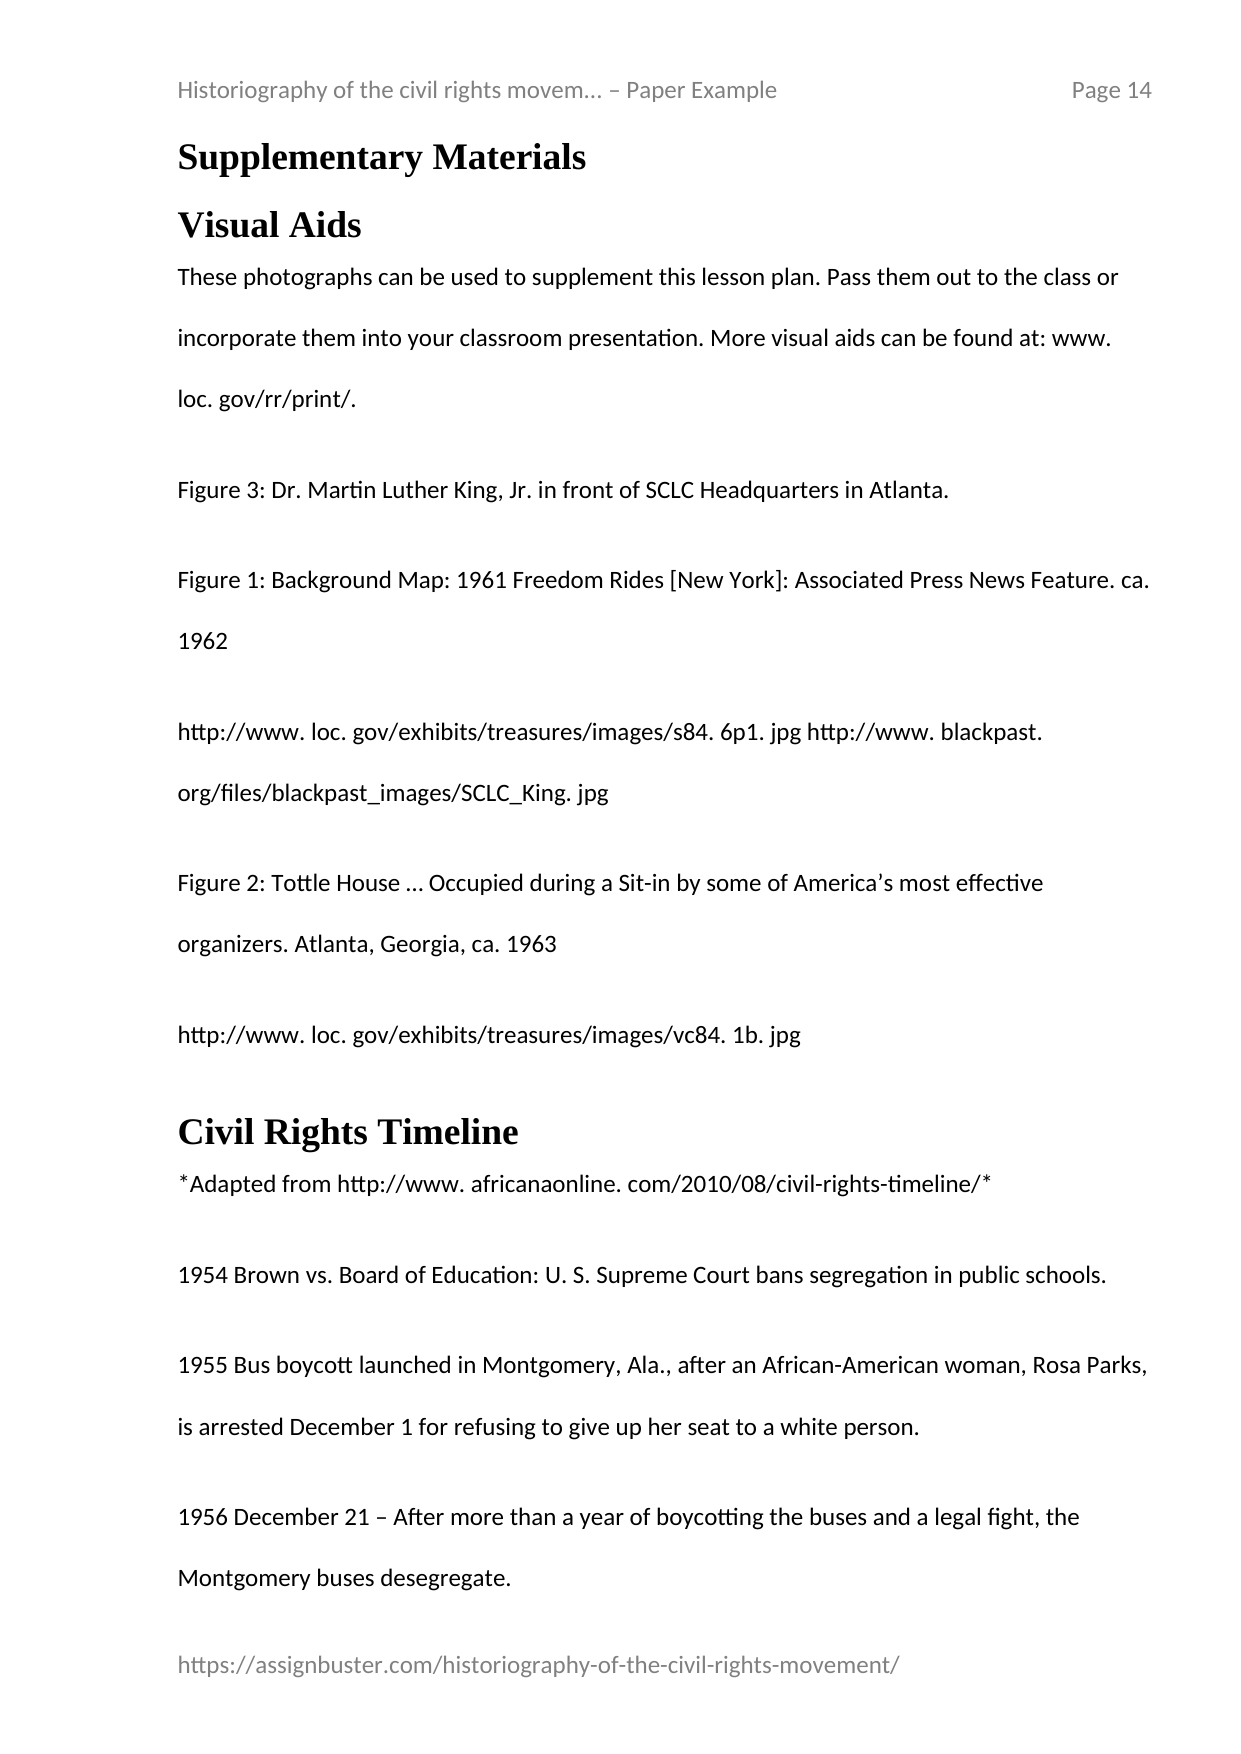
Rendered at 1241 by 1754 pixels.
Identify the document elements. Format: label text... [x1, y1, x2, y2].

text 1954 Brown vs. Board of Education: U. S. Supreme Court bans segregation in public schools. [177, 1259, 1152, 1290]
text These photographs can be used to supplement this lesson plan. Pass them out to the class or incorporate them into your classroom presentation. More visual aids can be found at: www. loc. gov/rr/print/. [177, 261, 1152, 414]
text *Adapted from http://www. africanaonline. com/2010/08/civil-rights-timeline/* [177, 1169, 1152, 1199]
text 1955 Bus boycott launched in Montgomery, Ala., after an African-American woman, Rosa Parks, is arrested December 1 for refusing to give up her seat to a white person. [177, 1350, 1152, 1441]
subtitle Civil Rights Timeline [177, 1109, 1152, 1153]
text http://www. loc. gov/exhibits/treasures/images/s84. 6p1. jpg http://www. blackpast. org/files/blackpast_images/SCLC_King. jpg [177, 716, 1152, 807]
text 1956 December 21 – After more than a year of boycotting the buses and a legal fight, the Montgomery buses desegregate. [177, 1501, 1152, 1593]
text Figure 2: Tottle House … Occupied during a Sit-in by some of America’s most effective organizers. Atlanta, Georgia, ca. 1963 [177, 867, 1152, 959]
text Figure 1: Background Map: 1961 Freedom Rides [New York]: Associated Press News Feature. ca. 1962 [177, 564, 1152, 656]
text Figure 3: Dr. Martin Luther King, Jr. in front of SCLC Headquarters in Atlanta. [177, 474, 1152, 504]
subtitle Visual Aids [177, 202, 1152, 245]
subtitle Supplementary Materials [177, 135, 1152, 178]
text http://www. loc. gov/exhibits/treasures/images/vc84. 1b. jpg [177, 1019, 1152, 1049]
